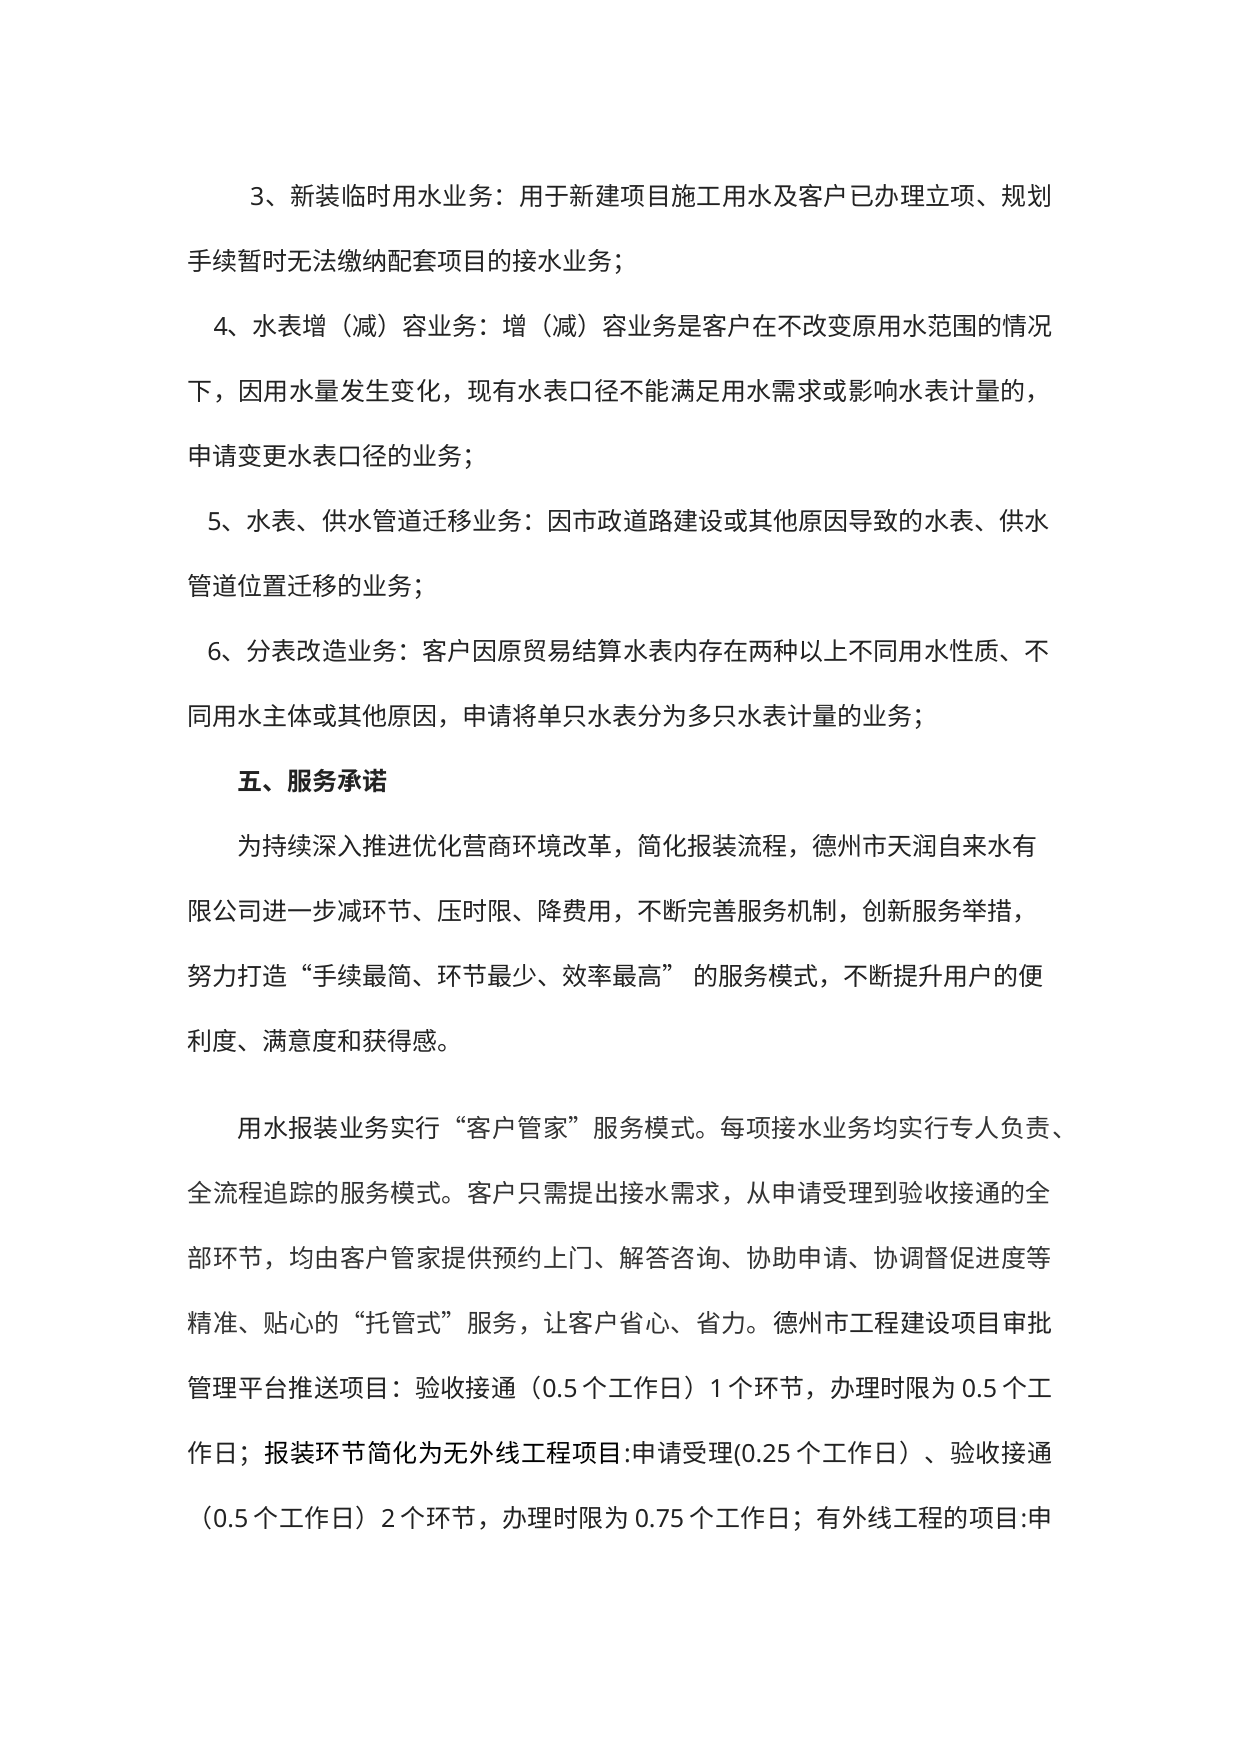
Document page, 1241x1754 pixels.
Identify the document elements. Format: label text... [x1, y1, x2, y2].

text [187, 1094, 1053, 1549]
text 五、服务承诺 [187, 747, 1053, 812]
text 5、水表、供水管道迁移业务：因市政道路建设或其他原因导致的水表、供水管道位置迁移的业务； [187, 487, 1053, 617]
text 6、分表改造业务：客户因原贸易结算水表内存在两种以上不同用水性质、不同用水主体或其他原因，申请将单只水表分为多只水表计量的业务； [187, 617, 1053, 747]
text 3、新装临时用水业务：用于新建项目施工用水及客户已办理立项、规划手续暂时无法缴纳配套项目的接水业务； [187, 162, 1053, 292]
text 为持续深入推进优化营商环境改革，简化报装流程，德州市天润自来水有限公司进一步减环节、压时限、降费用，不断完善服务机制，创新服务举措，努力打造“手续最简、环节最少、效率最高” 的服务模式，不断提升用户的便利度、满意度和获得感。 [187, 812, 1053, 1072]
text 4、水表增（减）容业务：增（减）容业务是客户在不改变原用水范围的情况下，因用水量发生变化，现有水表口径不能满足用水需求或影响水表计量的，申请变更水表口径的业务； [187, 292, 1053, 487]
